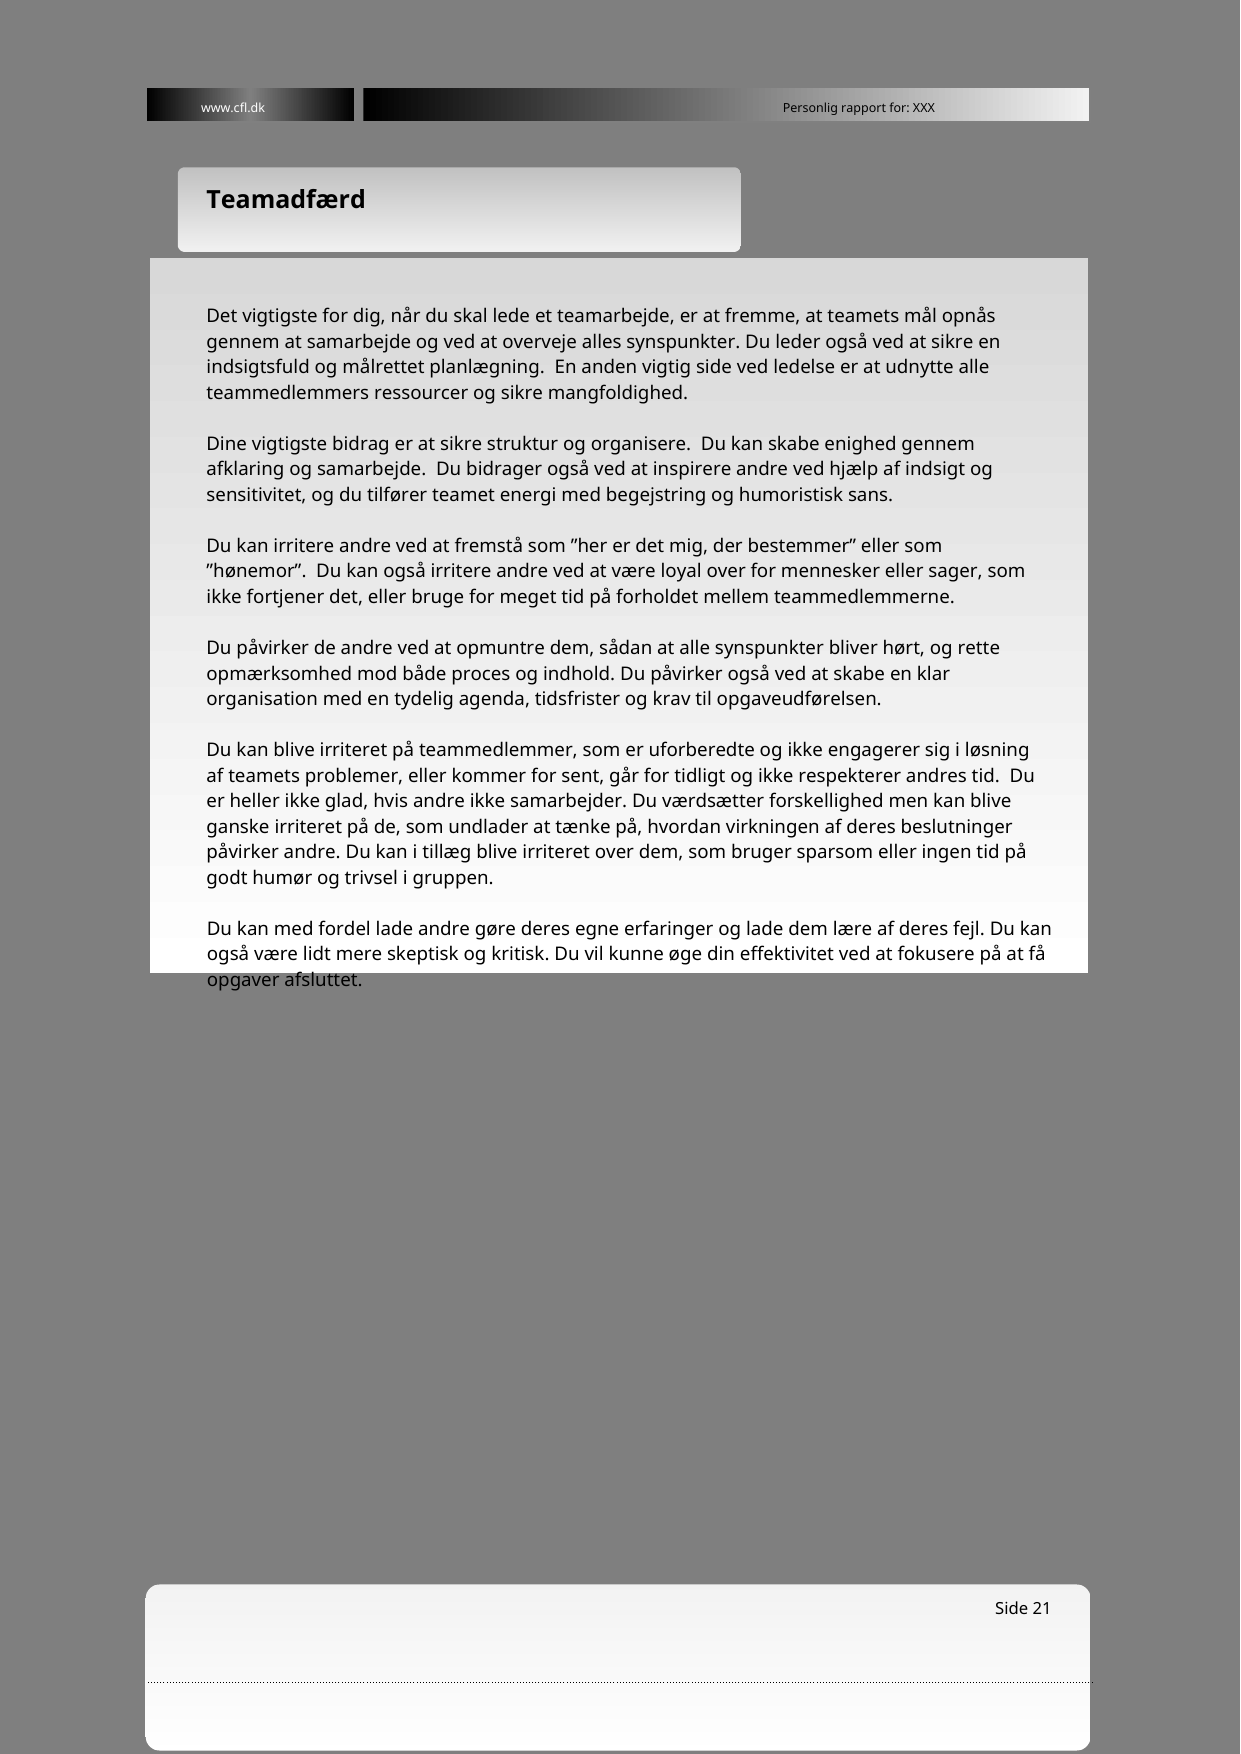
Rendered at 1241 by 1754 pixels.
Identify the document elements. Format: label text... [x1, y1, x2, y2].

table_cell Det vigtigste for dig, når du skal lede et teamarbejde, er at fremme, at teamets mål opnås gennem at samarbejde og ved at overveje alles synspunkter. Du leder også ved at sikre en indsigtsfuld og målrettet planlægning. En anden vigtig side ved ledelse er at udnytte alle teammedlemmers ressourcer og sikre mangfoldighed. Dine vigtigste bidrag er at sikre struktur og organisere. Du kan skabe enighed gennem afklaring og samarbejde. Du bidrager også ved at inspirere andre ved hjælp af indsigt og sensitivitet, og du tilfører teamet energi med begejstring og humoristisk sans. Du kan irritere andre ved at fremstå som ”her er det mig, der bestemmer” eller som ”hønemor”. Du kan også irritere andre ved at være loyal over for mennesker eller sager, som ikke fortjener det, eller bruge for meget tid på forholdet mellem teammedlemmerne. Du påvirker de andre ved at opmuntre dem, sådan at alle synspunkter bliver hørt, og rette opmærksomhed mod både proces og indhold. Du påvirker også ved at skabe en klar organisation med en tydelig agenda, tidsfrister og krav til opgaveudførelsen. Du kan blive irriteret på teammedlemmer, som er uforberedte og ikke engagerer sig i løsning af teamets problemer, eller kommer for sent, går for tidligt og ikke respekterer andres tid. Du er heller ikke glad, hvis andre ikke samarbejder. Du værdsætter forskellighed men kan blive ganske irriteret på de, som undlader at tænke på, hvordan virkningen af deres beslutninger påvirker andre. Du kan i tillæg blive irriteret over dem, som bruger sparsom eller ingen tid på godt humør og trivsel i gruppen. Du kan med fordel lade andre gøre deres egne erfaringer og lade dem lære af deres fejl. Du kan også være lidt mere skeptisk og kritisk. Du vil kunne øge din effektivitet ved at fokusere på at få opgaver afsluttet. [148, 252, 1091, 992]
table_header Teamadfærd [148, 165, 1091, 252]
